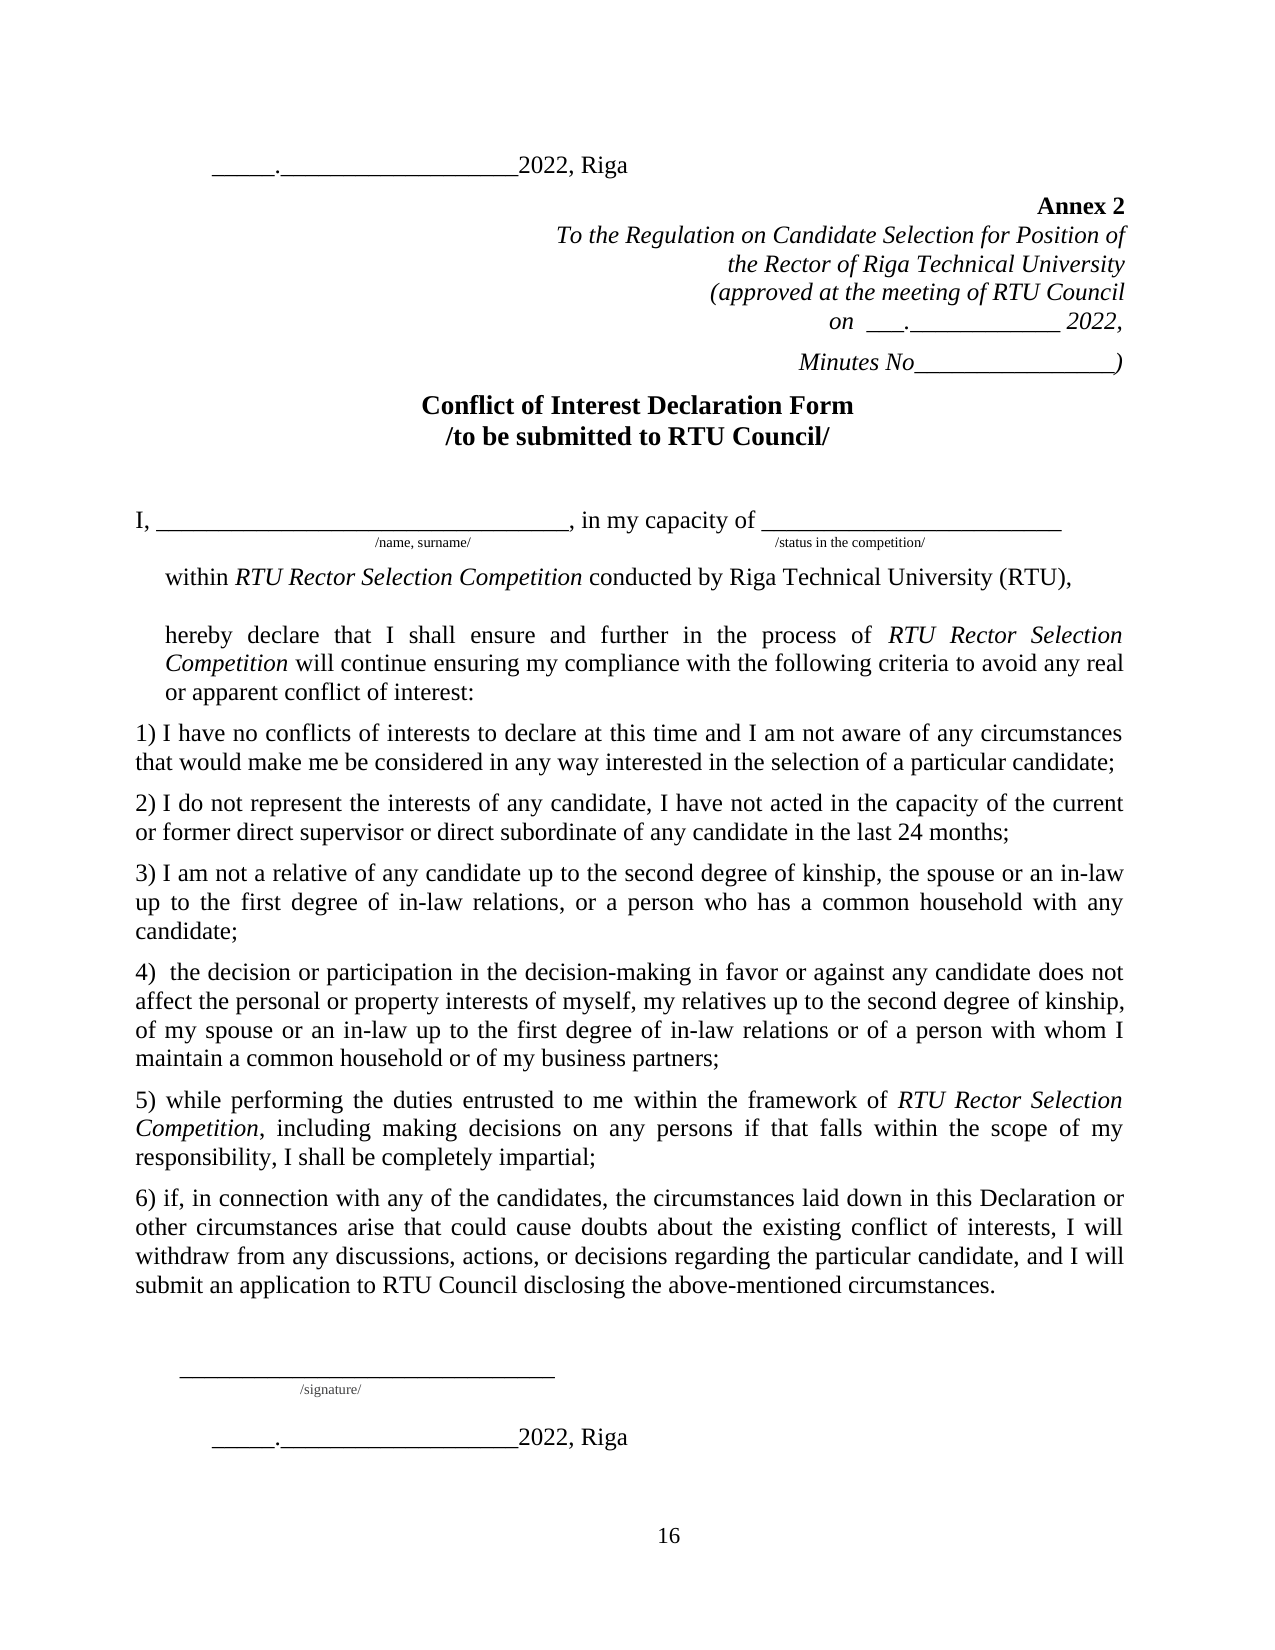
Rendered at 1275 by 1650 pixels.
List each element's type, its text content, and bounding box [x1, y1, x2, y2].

list hereby declare that I shall ensure and further in the process of RTU Rector Selection Competition will continue ensuring my compliance with the following criteria to avoid any real or apparent conflict of interest: [165, 620, 1125, 706]
text Annex 2 [223, 191, 1125, 220]
text 1) I have no conflicts of interests to declare at this time and I am not aware of any circumstances that would make me be considered in any way interested in the selection of a particular candidate; [135, 718, 1125, 776]
text 2) I do not represent the interests of any candidate, I have not acted in the capacity of the current or former direct supervisor or direct subordinate of any candidate in the last 24 months; [135, 788, 1125, 846]
text 5) while performing the duties entrusted to me within the framework of RTU Rector Selection Competition, including making decisions on any persons if that falls within the scope of my responsibility, I shall be completely impartial; [135, 1085, 1125, 1171]
text on ___.____________ 2022, [223, 306, 1125, 335]
text Conflict of Interest Declaration Form [150, 389, 1125, 420]
text I, _________________________________, in my capacity of ________________________ [135, 505, 1125, 533]
list /name, surname/ /status in the competition/ [293, 533, 1125, 562]
text _____.___________________2022, Riga [212, 150, 1125, 179]
text within RTU Rector Selection Competition conducted by Riga Technical University (RTU), [165, 562, 1125, 591]
text 4) the decision or participation in the decision-making in favor or against any candidate does not affect the personal or property interests of myself, my relatives up to the second degree of kinship, of my spouse or an in-law up to the first degree of in-law relations or of a person with whom I maintain a common household or of my business partners; [135, 957, 1125, 1072]
text To the Regulation on Candidate Selection for Position of [223, 220, 1125, 249]
text (approved at the meeting of RTU Council [223, 277, 1125, 306]
text Minutes No________________) [150, 347, 1125, 376]
text 3) I am not a relative of any candidate up to the second degree of kinship, the spouse or an in-law up to the first degree of in-law relations, or a person who has a common household with any candidate; [135, 858, 1125, 945]
text /to be submitted to RTU Council/ [150, 420, 1125, 451]
text /signature/ [254, 1381, 1125, 1410]
text ______________________________ [179, 1352, 1125, 1381]
text 6) if, in connection with any of the candidates, the circumstances laid down in this Declaration or other circumstances arise that could cause doubts about the existing conflict of interests, I will withdraw from any discussions, actions, or decisions regarding the particular candidate, and I will submit an application to RTU Council disclosing the above-mentioned circumstances. [135, 1183, 1125, 1298]
text _____.___________________2022, Riga [212, 1422, 1125, 1451]
text the Rector of Riga Technical University [223, 249, 1125, 277]
